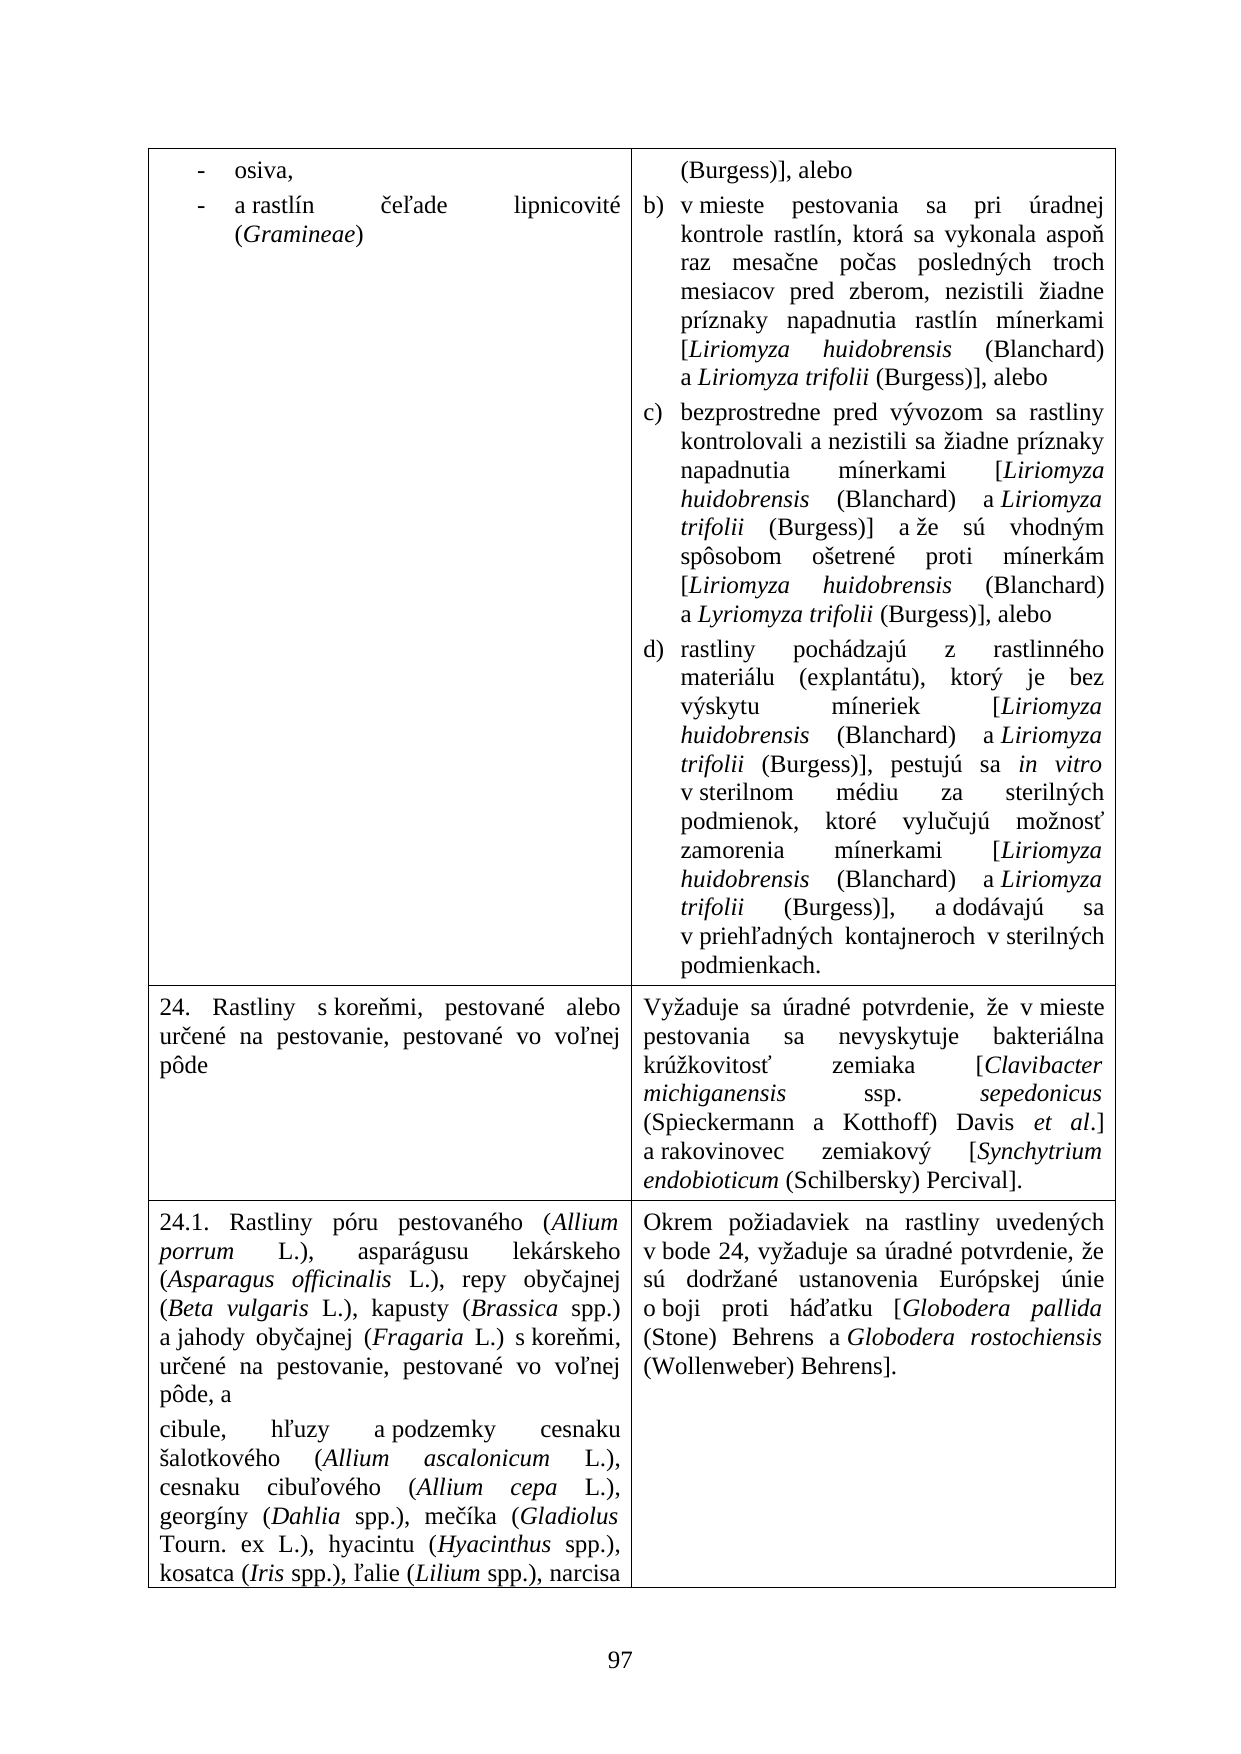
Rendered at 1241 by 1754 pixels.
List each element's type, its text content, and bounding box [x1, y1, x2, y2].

table_cell Vyžaduje sa úradné potvrdenie, že v mieste pestovania sa nevyskytuje bakteriálna krúžkovitosť zemiaka [Clavibacter michiganensis ssp. sepedonicus (Spieckermann a Kotthoff) Davis et al.] a rakovinovec zemiakový [Synchytrium endobioticum (Schilbersky) Percival]. [632, 986, 1115, 1200]
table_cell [149, 1201, 631, 1587]
table_cell 24. Rastliny s koreňmi, pestované alebo určené na pestovanie, pestované vo voľnej pôde [149, 986, 631, 1200]
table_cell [632, 149, 1115, 985]
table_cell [632, 1201, 1115, 1587]
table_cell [149, 149, 631, 985]
